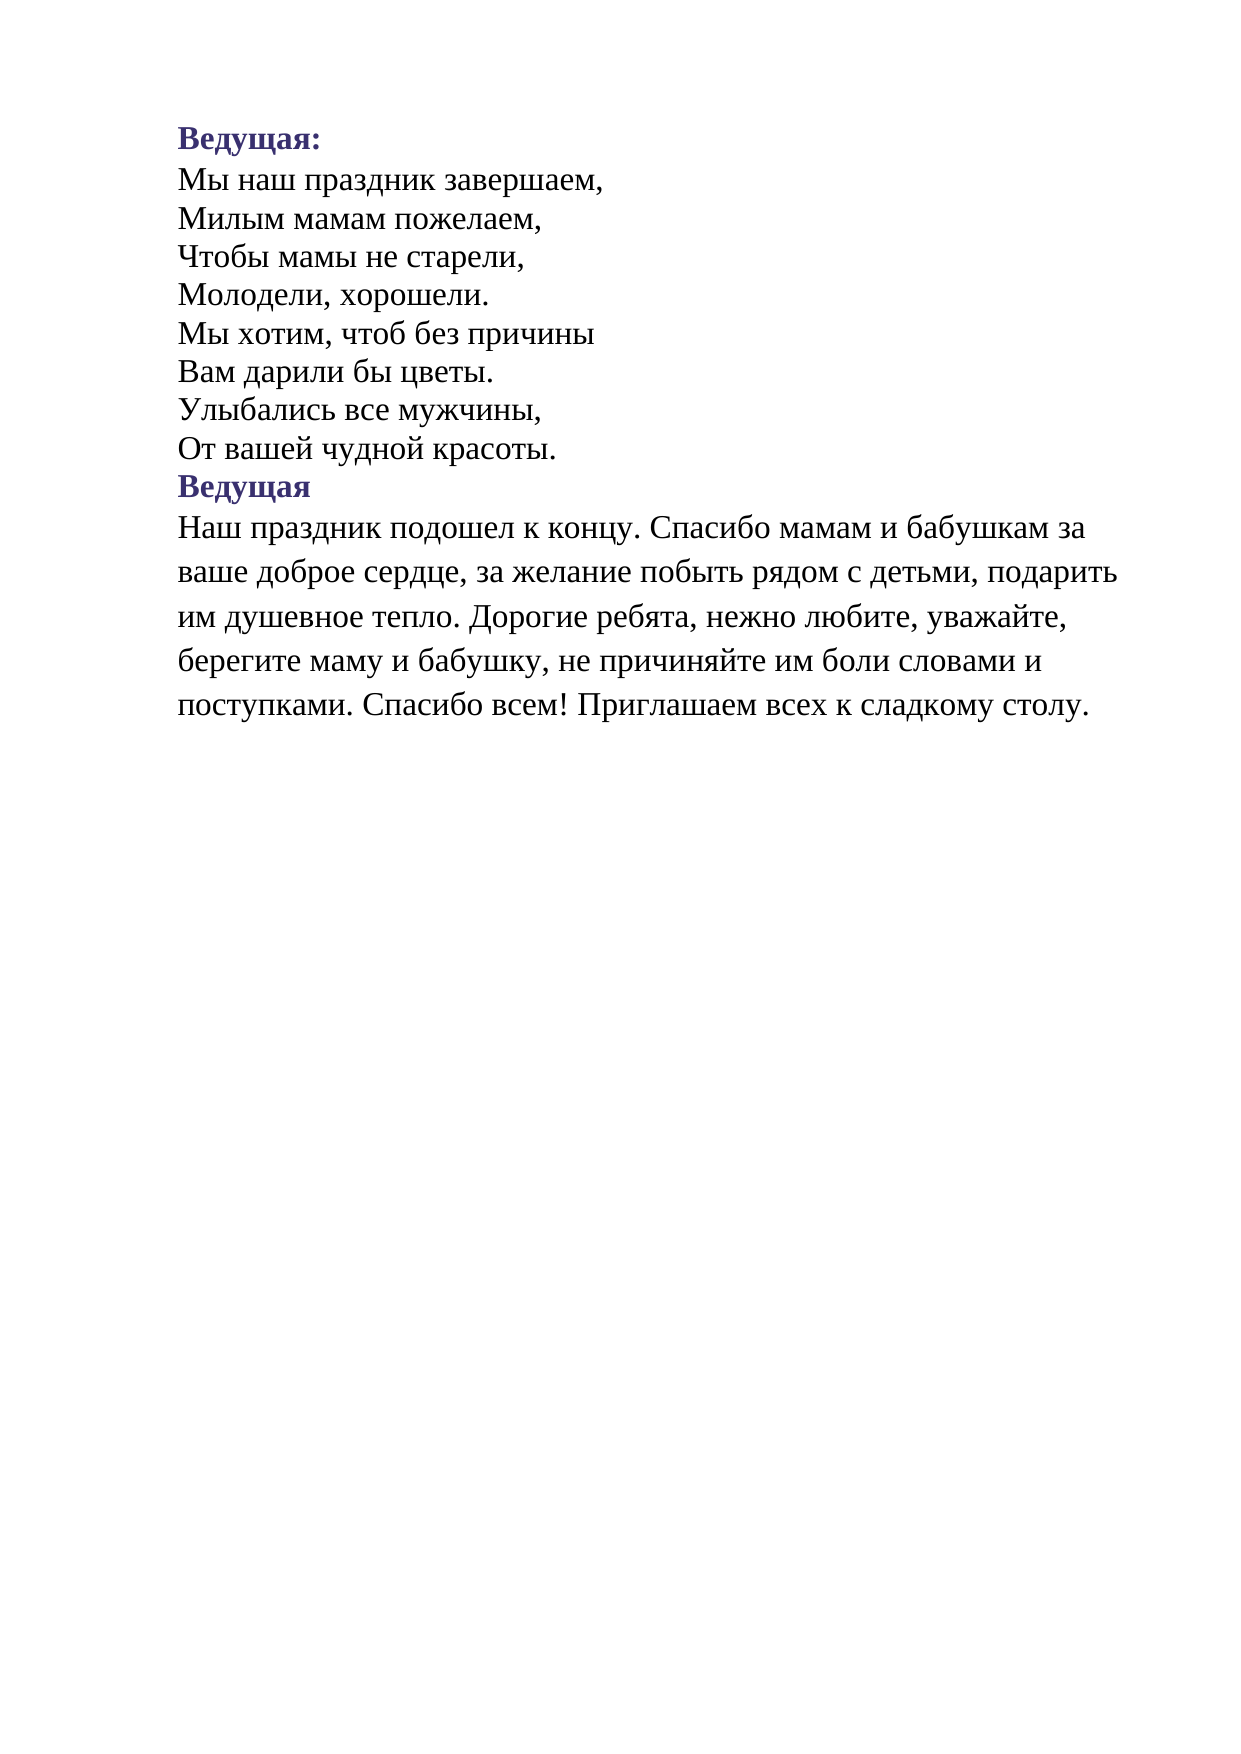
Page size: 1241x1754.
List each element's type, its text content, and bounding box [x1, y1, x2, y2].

text Ведущая [177, 466, 1152, 504]
text Ведущая: [177, 118, 1152, 156]
text Наш праздник подошел к концу. Спасибо мамам и бабушкам за ваше доброе сердце, за желание побыть рядом с детьми, подарить им душевное тепло. Дорогие ребята, нежно любите, уважайте, берегите маму и бабушку, не причиняйте им боли словами и поступками. Спасибо всем! Приглашаем всех к сладкому столу. [177, 508, 1152, 722]
text Мы наш праздник завершаем, Милым мамам пожелаем, Чтобы мамы не старели, Молодели, хорошели. Мы хотим, чтоб без причины Вам дарили бы цветы. Улыбались все мужчины, От вашей чудной красоты. [177, 159, 1152, 466]
